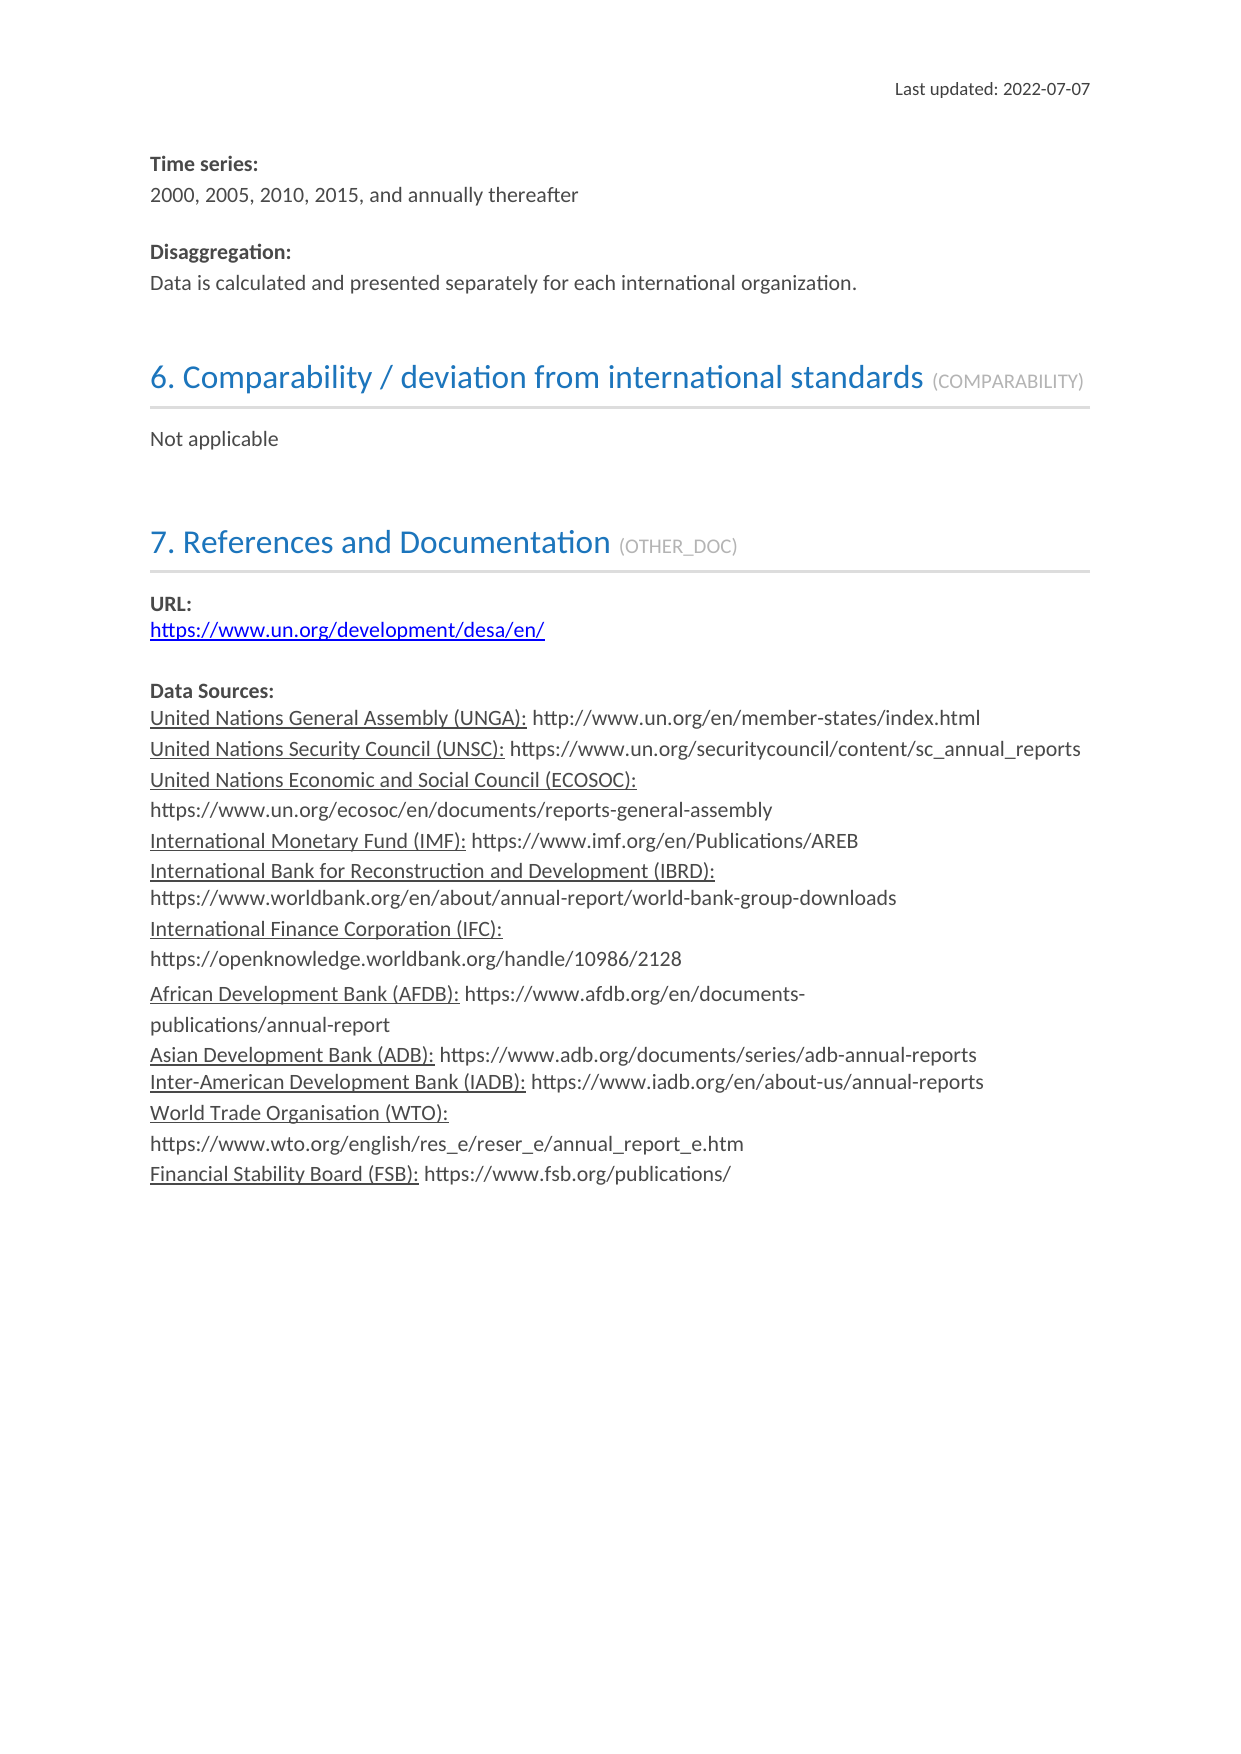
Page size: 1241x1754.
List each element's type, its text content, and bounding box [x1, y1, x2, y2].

text Data is calculated and presented separately for each international organization. [150, 269, 1090, 296]
text Not applicable [150, 425, 1090, 452]
subtitle URL: [150, 590, 1090, 616]
text International Bank for Reconstruction and Development (IBRD): https://www.worldbank.org/en/about/annual-report/world-bank-group-downloads [150, 857, 1090, 911]
text Time series: [150, 150, 1090, 177]
text Financial Stability Board (FSB): https://www.fsb.org/publications/ [150, 1160, 1090, 1187]
text International Finance Corporation (IFC): https://openknowledge.worldbank.org/handle/10986/2128 [150, 915, 884, 972]
text 2000, 2005, 2010, 2015, and annually thereafter [150, 181, 1090, 207]
text 6. Comparability / deviation from international standards (COMPARABILITY) [150, 357, 1090, 406]
subtitle Data Sources: [150, 678, 1090, 704]
text United Nations General Assembly (UNGA): http://www.un.org/en/member-states/index.html [150, 704, 1090, 731]
text 7. References and Documentation (OTHER_DOC) [150, 521, 1090, 570]
text Inter-American Development Bank (IADB): https://www.iadb.org/en/about-us/annual-reports [150, 1068, 1090, 1095]
text United Nations Security Council (UNSC): https://www.un.org/securitycouncil/content/sc_annual_reports [150, 735, 1090, 762]
text African Development Bank (AFDB): https://www.afdb.org/en/documents-publications/annual-report [150, 980, 884, 1037]
text United Nations Economic and Social Council (ECOSOC): https://www.un.org/ecosoc/en/documents/reports-general-assembly [150, 766, 1075, 823]
text https://www.un.org/development/desa/en/ [150, 616, 1090, 643]
text International Monetary Fund (IMF): https://www.imf.org/en/Publications/AREB [150, 827, 1090, 854]
text Disaggregation: [150, 238, 1090, 265]
text Asian Development Bank (ADB): https://www.adb.org/documents/series/adb-annual-reports [150, 1042, 1090, 1068]
text World Trade Organisation (WTO): https://www.wto.org/english/res_e/reser_e/annual_report_e.htm [150, 1099, 791, 1156]
